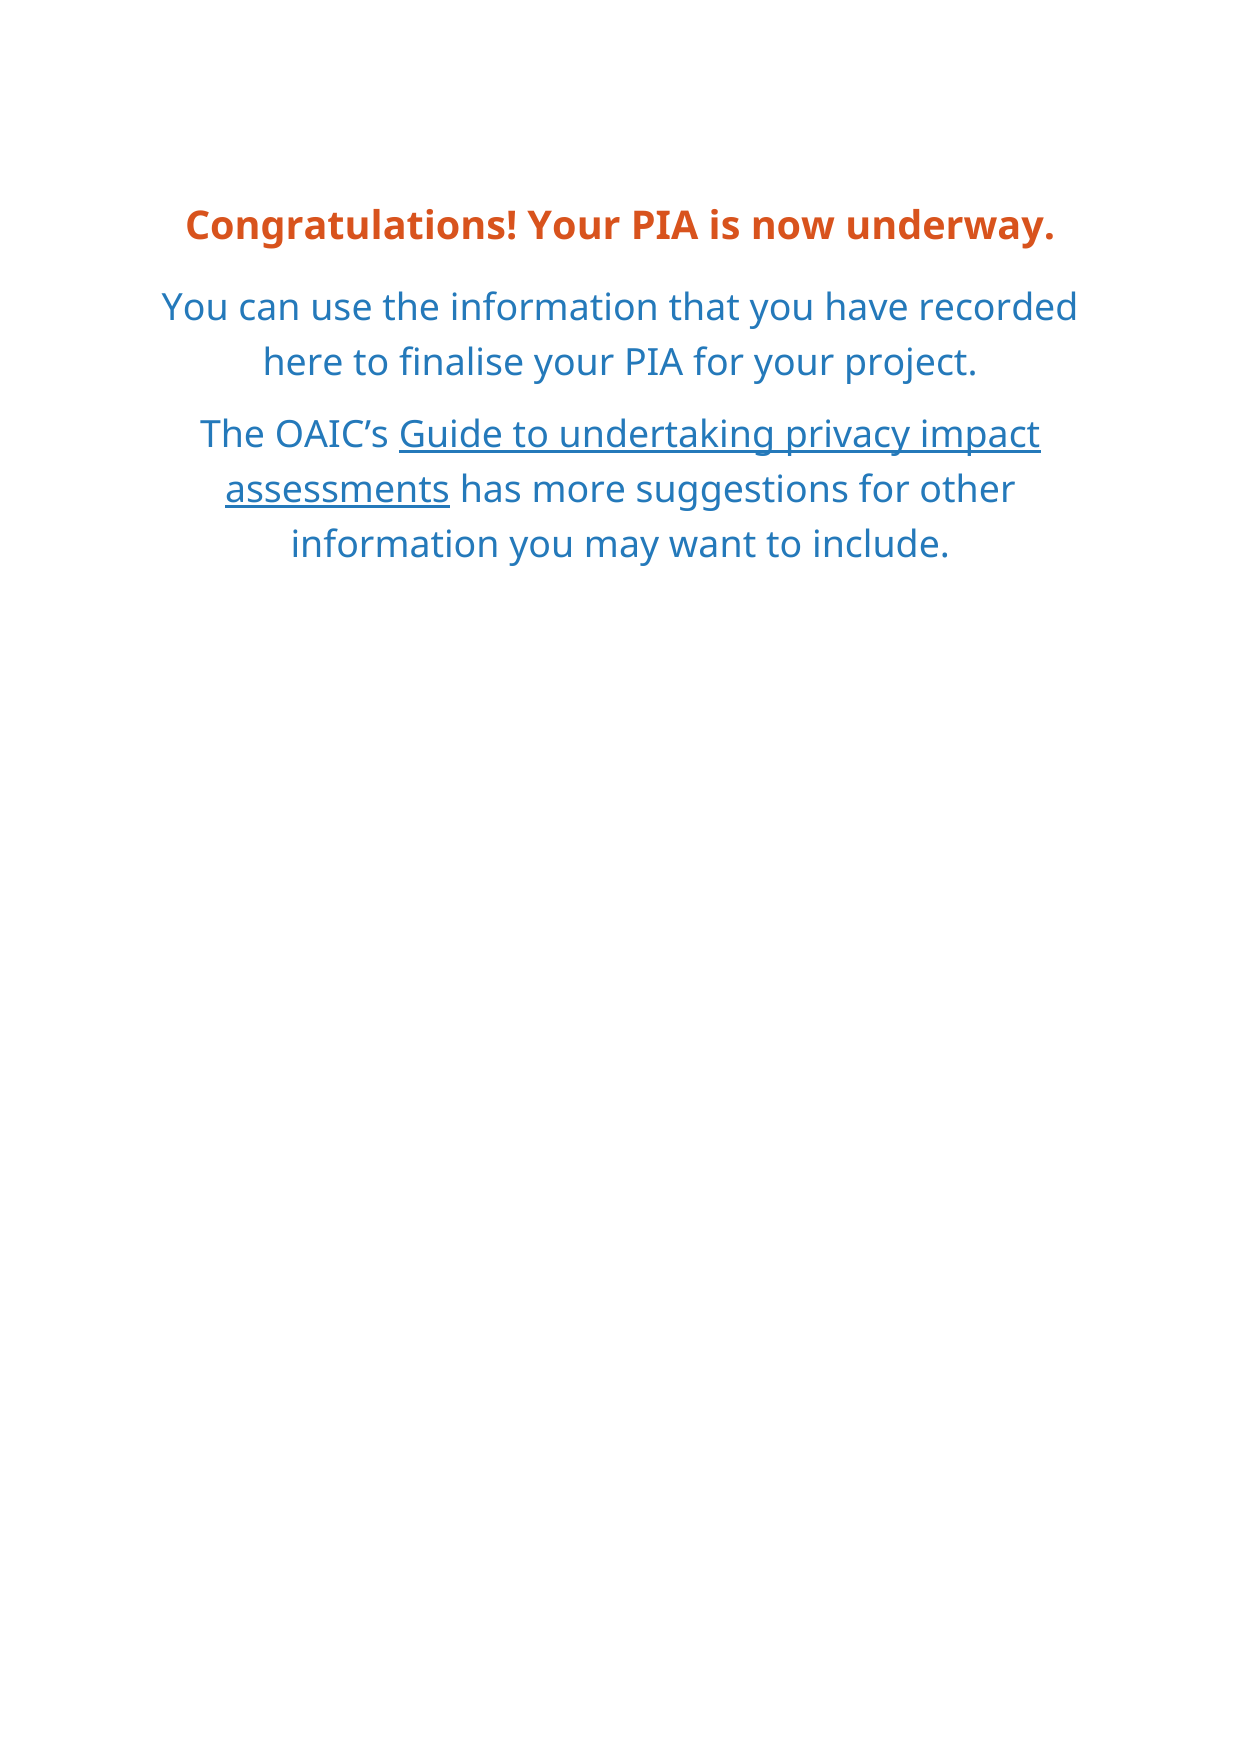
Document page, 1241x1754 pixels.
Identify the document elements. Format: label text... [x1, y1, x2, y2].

text You can use the information that you have recorded here to finalise your PIA for your project. [150, 280, 1090, 386]
subtitle Congratulations! Your PIA is now underway. [150, 197, 1090, 251]
text The OAIC’s Guide to undertaking privacy impact assessments has more suggestions for other information you may want to include. [150, 407, 1090, 568]
